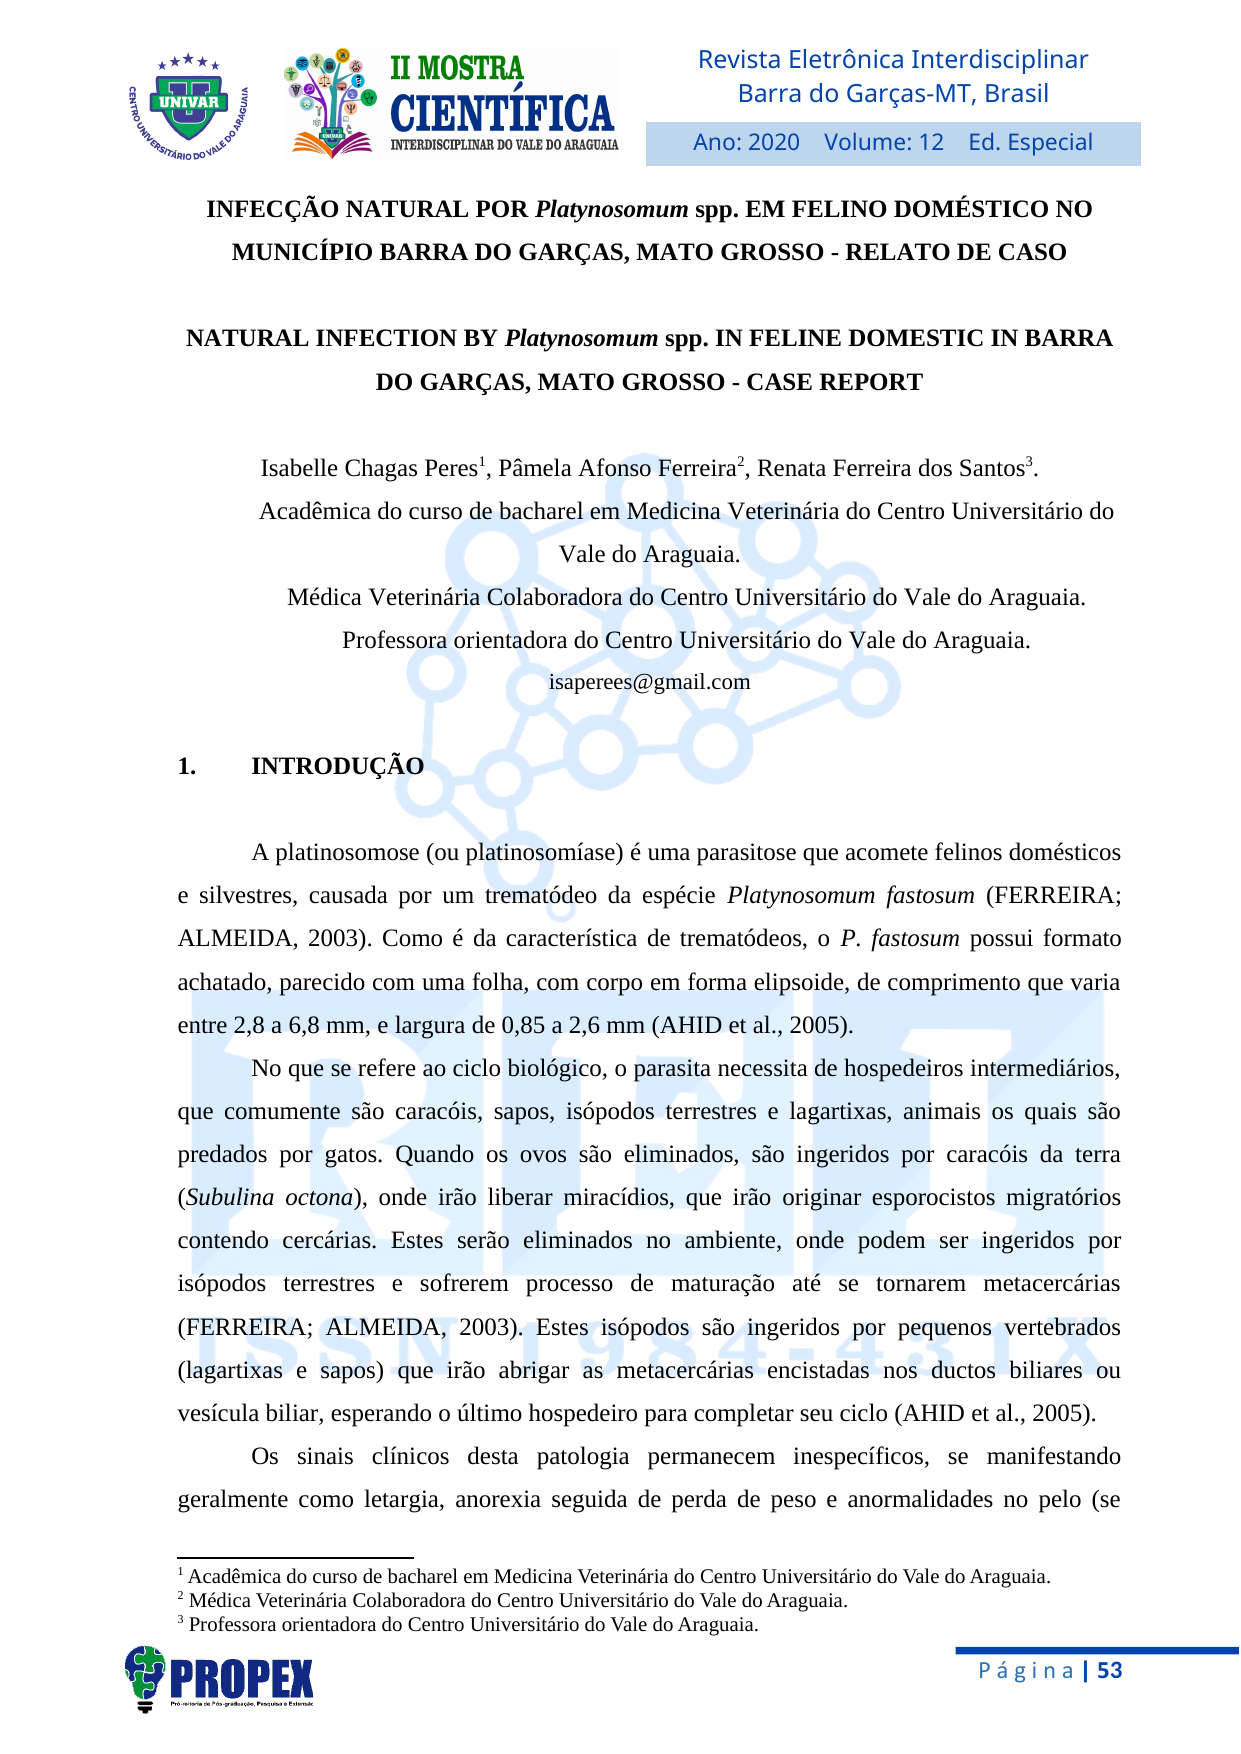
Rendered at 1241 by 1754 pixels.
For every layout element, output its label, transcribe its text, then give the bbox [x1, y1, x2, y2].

text Médica Veterinária Colaboradora do Centro Universitário do Vale do Araguaia. [177, 582, 1122, 611]
text isaperees@gmail.com [177, 668, 1122, 695]
text NATURAL INFECTION BY Platynosomum spp. IN FELINE DOMESTIC IN BARRA DO GARÇAS, MATO GROSSO - CASE REPORT [177, 323, 1122, 395]
text Professora orientadora do Centro Universitário do Vale do Araguaia. [177, 625, 1122, 654]
picture [129, 52, 248, 160]
text INFECÇÃO NATURAL POR Platynosomum spp. EM FELINO DOMÉSTICO NO MUNICÍPIO BARRA DO GARÇAS, MATO GROSSO - RELATO DE CASO [177, 194, 1122, 266]
picture [124, 1645, 314, 1714]
picture [283, 47, 619, 160]
text Isabelle Chagas Peres, Pâmela Afonso Ferreira, Renata Ferreira dos Santos. [177, 453, 1122, 482]
list INTRODUÇÃO [177, 751, 1122, 780]
text No que se refere ao ciclo biológico, o parasita necessita de hospedeiros intermediários, que comumente são caracóis, sapos, isópodos terrestres e lagartixas, animais os quais são predados por gatos. Quando os ovos são eliminados, são ingeridos por caracóis da terra (Subulina octona), onde irão liberar miracídios, que irão originar esporocistos migratórios contendo cercárias. Estes serão eliminados no ambiente, onde podem ser ingeridos por isópodos terrestres e sofrerem processo de maturação até se tornarem metacercárias (FERREIRA; ALMEIDA, 2003). Estes isópodos são ingeridos por pequenos vertebrados (lagartixas e sapos) que irão abrigar as metacercárias encistadas nos ductos biliares ou vesícula biliar, esperando o último hospedeiro para completar seu ciclo (AHID et al., 2005). [177, 1053, 1122, 1427]
text Acadêmica do curso de bacharel em Medicina Veterinária do Centro Universitário do Vale do Araguaia. [177, 496, 1122, 568]
text A platinosomose (ou platinosomíase) é uma parasitose que acomete felinos domésticos e silvestres, causada por um trematódeo da espécie Platynosomum fastosum (FERREIRA; ALMEIDA, 2003). Como é da característica de trematódeos, o P. fastosum possui formato achatado, parecido com uma folha, com corpo em forma elipsoide, de comprimento que varia entre 2,8 a 6,8 mm, e largura de 0,85 a 2,6 mm (AHID et al., 2005). [177, 837, 1122, 1038]
